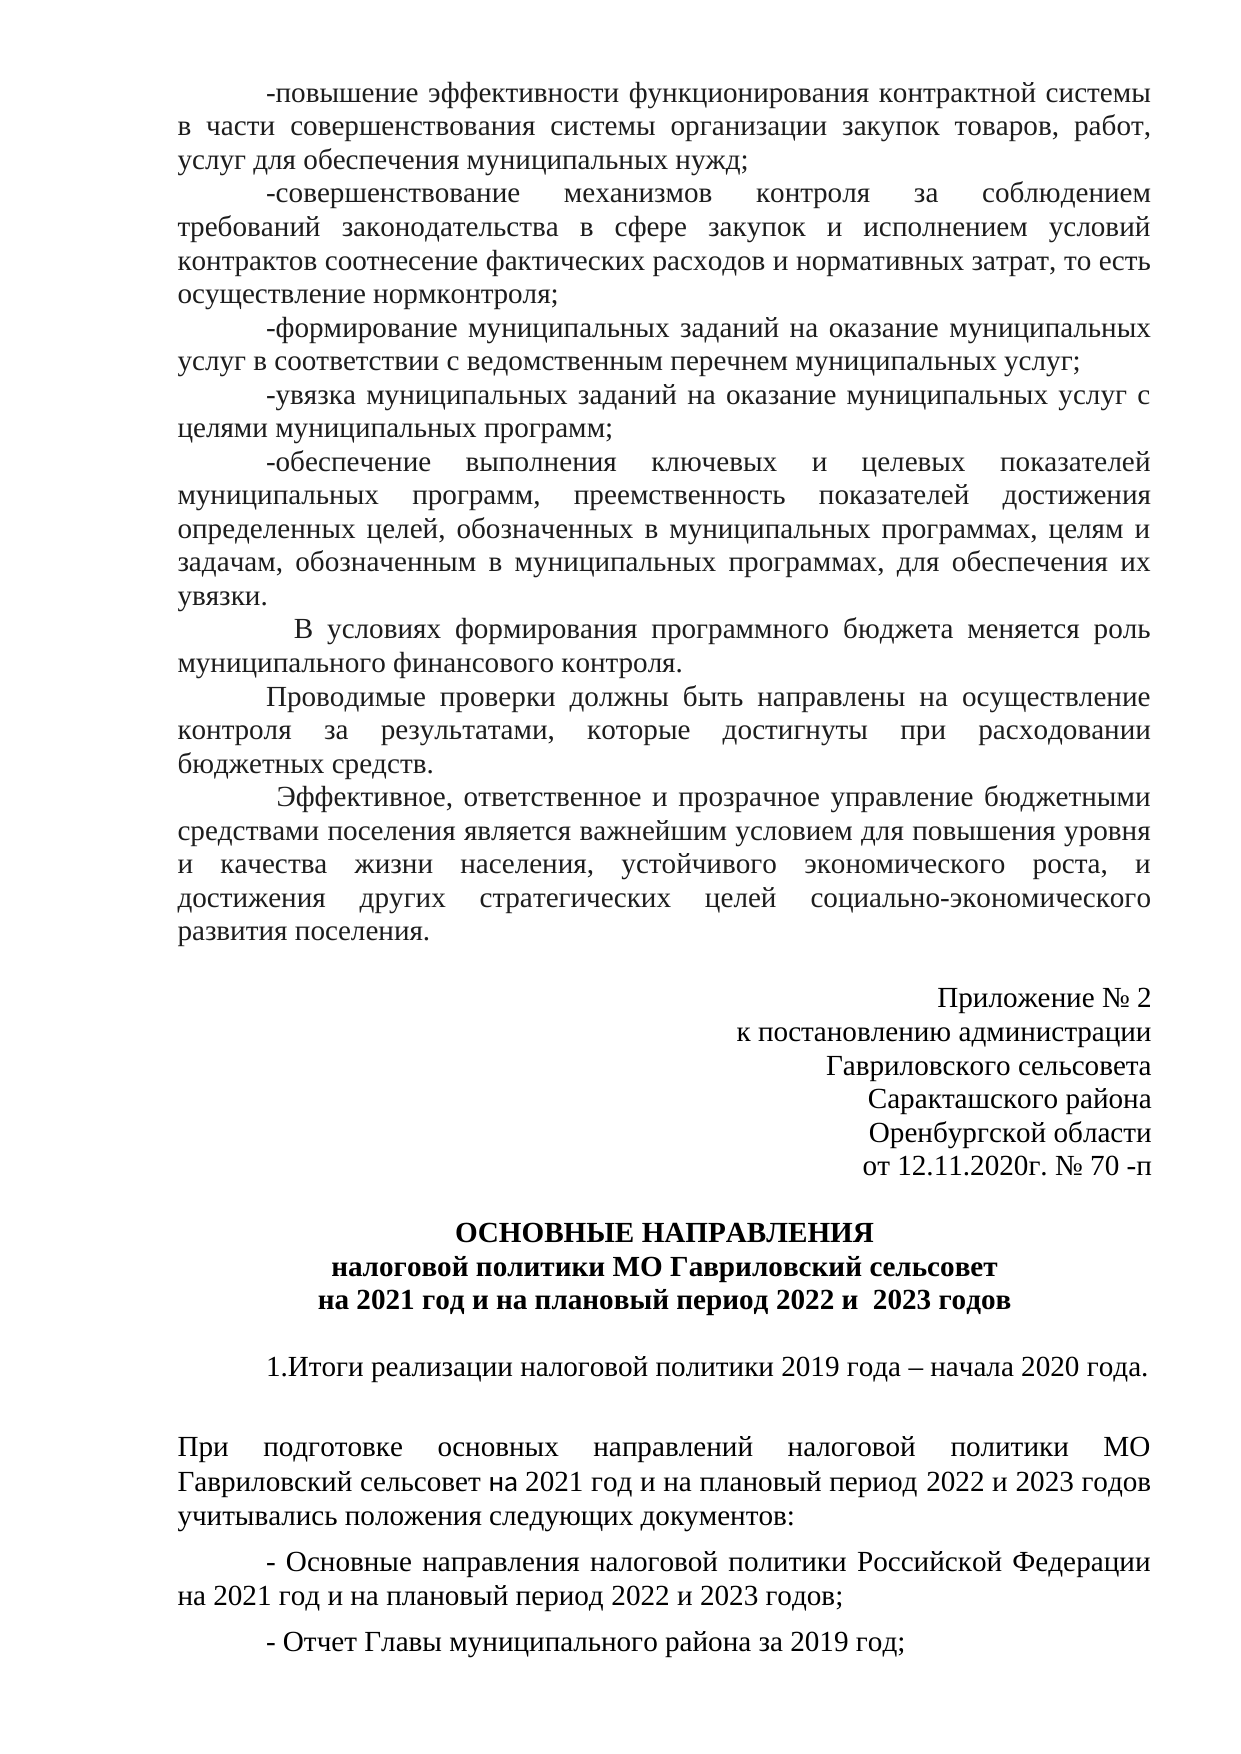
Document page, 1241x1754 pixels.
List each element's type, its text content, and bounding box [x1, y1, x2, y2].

text на 2021 год и на плановый период 2022 и 2023 годов [177, 1282, 1152, 1316]
text -обеспечение выполнения ключевых и целевых показателей муниципальных программ, преемственность показателей достижения определенных целей, обозначенных в муниципальных программах, целям и задачам, обозначенным в муниципальных программах, для обеспечения их увязки. [177, 444, 1152, 612]
text 1.Итоги реализации налоговой политики 2019 года – начала 2020 года. [177, 1349, 1152, 1383]
text -увязка муниципальных заданий на оказание муниципальных услуг с целями муниципальных программ; [177, 377, 1152, 444]
text В условиях формирования программного бюджета меняется роль муниципального финансового контроля. [177, 612, 1152, 679]
text Гавриловского сельсовета [177, 1048, 1152, 1081]
text ОСНОВНЫЕ НАПРАВЛЕНИЯ [177, 1215, 1152, 1249]
text -повышение эффективности функционирования контрактной системы в части совершенствования системы организации закупок товаров, работ, услуг для обеспечения муниципальных нужд; [177, 75, 1152, 176]
text -совершенствование механизмов контроля за соблюдением требований законодательства в сфере закупок и исполнением условий контрактов соотнесение фактических расходов и нормативных затрат, то есть осуществление нормконтроля; [177, 176, 1152, 310]
text Оренбургской области от 12.11.2020г. № 70 -п [177, 1115, 1152, 1182]
text - Основные направления налоговой политики Российской Федерации на 2021 год и на плановый период 2022 и 2023 годов; [177, 1544, 1152, 1611]
text налоговой политики МО Гавриловский сельсовет [177, 1249, 1152, 1282]
text При подготовке основных направлений налоговой политики МО Гавриловский сельсовет на 2021 год и на плановый период 2022 и 2023 годов учитывались положения следующих документов: [177, 1396, 1152, 1532]
text -формирование муниципальных заданий на оказание муниципальных услуг в соответствии с ведомственным перечнем муниципальных услуг; [177, 310, 1152, 377]
text Саракташского района [177, 1081, 1152, 1115]
text Проводимые проверки должны быть направлены на осуществление контроля за результатами, которые достигнуты при расходовании бюджетных средств. [177, 679, 1152, 779]
text Эффективное, ответственное и прозрачное управление бюджетными средствами поселения является важнейшим условием для повышения уровня и качества жизни населения, устойчивого экономического роста, и достижения других стратегических целей социально-экономического развития поселения. [177, 779, 1152, 947]
text Приложение № 2 к постановлению администрации [177, 981, 1152, 1048]
text - Отчет Главы муниципального района за 2019 год; [177, 1624, 1152, 1657]
